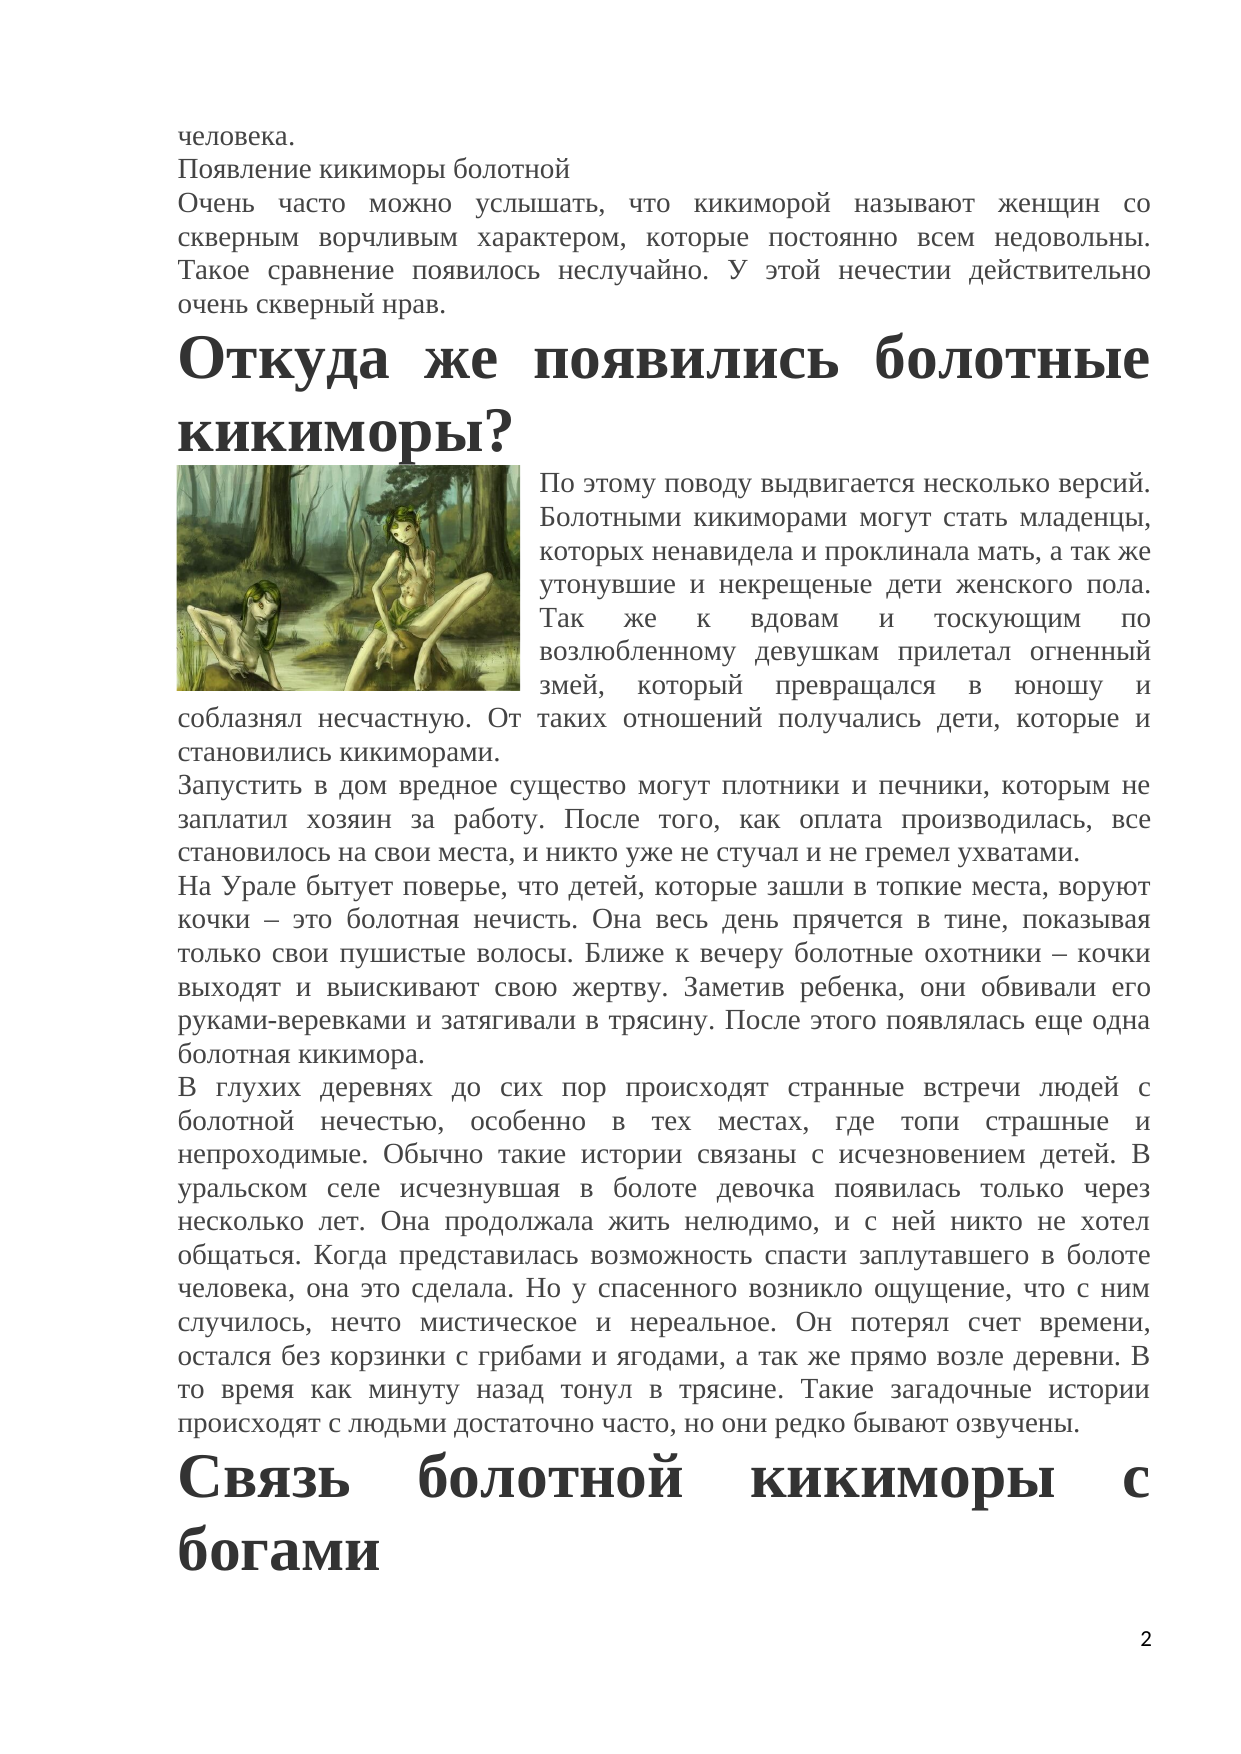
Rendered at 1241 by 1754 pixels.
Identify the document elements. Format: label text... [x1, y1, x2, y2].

text Очень часто можно услышать, что кикиморой называют женщин со скверным ворчливым характером, которые постоянно всем недовольны. Такое сравнение появилось неслучайно. У этой нечестии действительно очень скверный нрав. [177, 185, 1152, 319]
picture [176, 465, 521, 691]
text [177, 118, 1152, 185]
text Запустить в дом вредное существо могут плотники и печники, которым не заплатил хозяин за работу. После того, как оплата производилась, все становилось на свои места, и никто уже не стучал и не гремел ухватами. [177, 767, 1152, 868]
text На Урале бытует поверье, что детей, которые зашли в топкие места, воруют кочки – это болотная нечисть. Она весь день прячется в тине, показывая только свои пушистые волосы. Ближе к вечеру болотные охотники – кочки выходят и выискивают свою жертву. Заметив ребенка, они обвивали его руками-веревками и затягивали в трясину. После этого появлялась еще одна болотная кикимора. [177, 868, 1152, 1069]
text В глухих деревнях до сих пор происходят странные встречи людей с болотной нечестью, особенно в тех местах, где топи страшные и непроходимые. Обычно такие истории связаны с исчезновением детей. В уральском селе исчезнувшая в болоте девочка появилась только через несколько лет. Она продолжала жить нелюдимо, и с ней никто не хотел общаться. Когда представилась возможность спасти заплутавшего в болоте человека, она это сделала. Но у спасенного возникло ощущение, что с ним случилось, нечто мистическое и нереальное. Он потерял счет времени, остался без корзинки с грибами и ягодами, а так же прямо возле деревни. В то время как минуту назад тонул в трясине. Такие загадочные истории происходят с людьми достаточно часто, но они редко бывают озвучены. [177, 1069, 1152, 1438]
text Откуда же появились болотные кикиморы? [177, 319, 1152, 466]
text Связь болотной кикиморы с богами [177, 1438, 1152, 1584]
